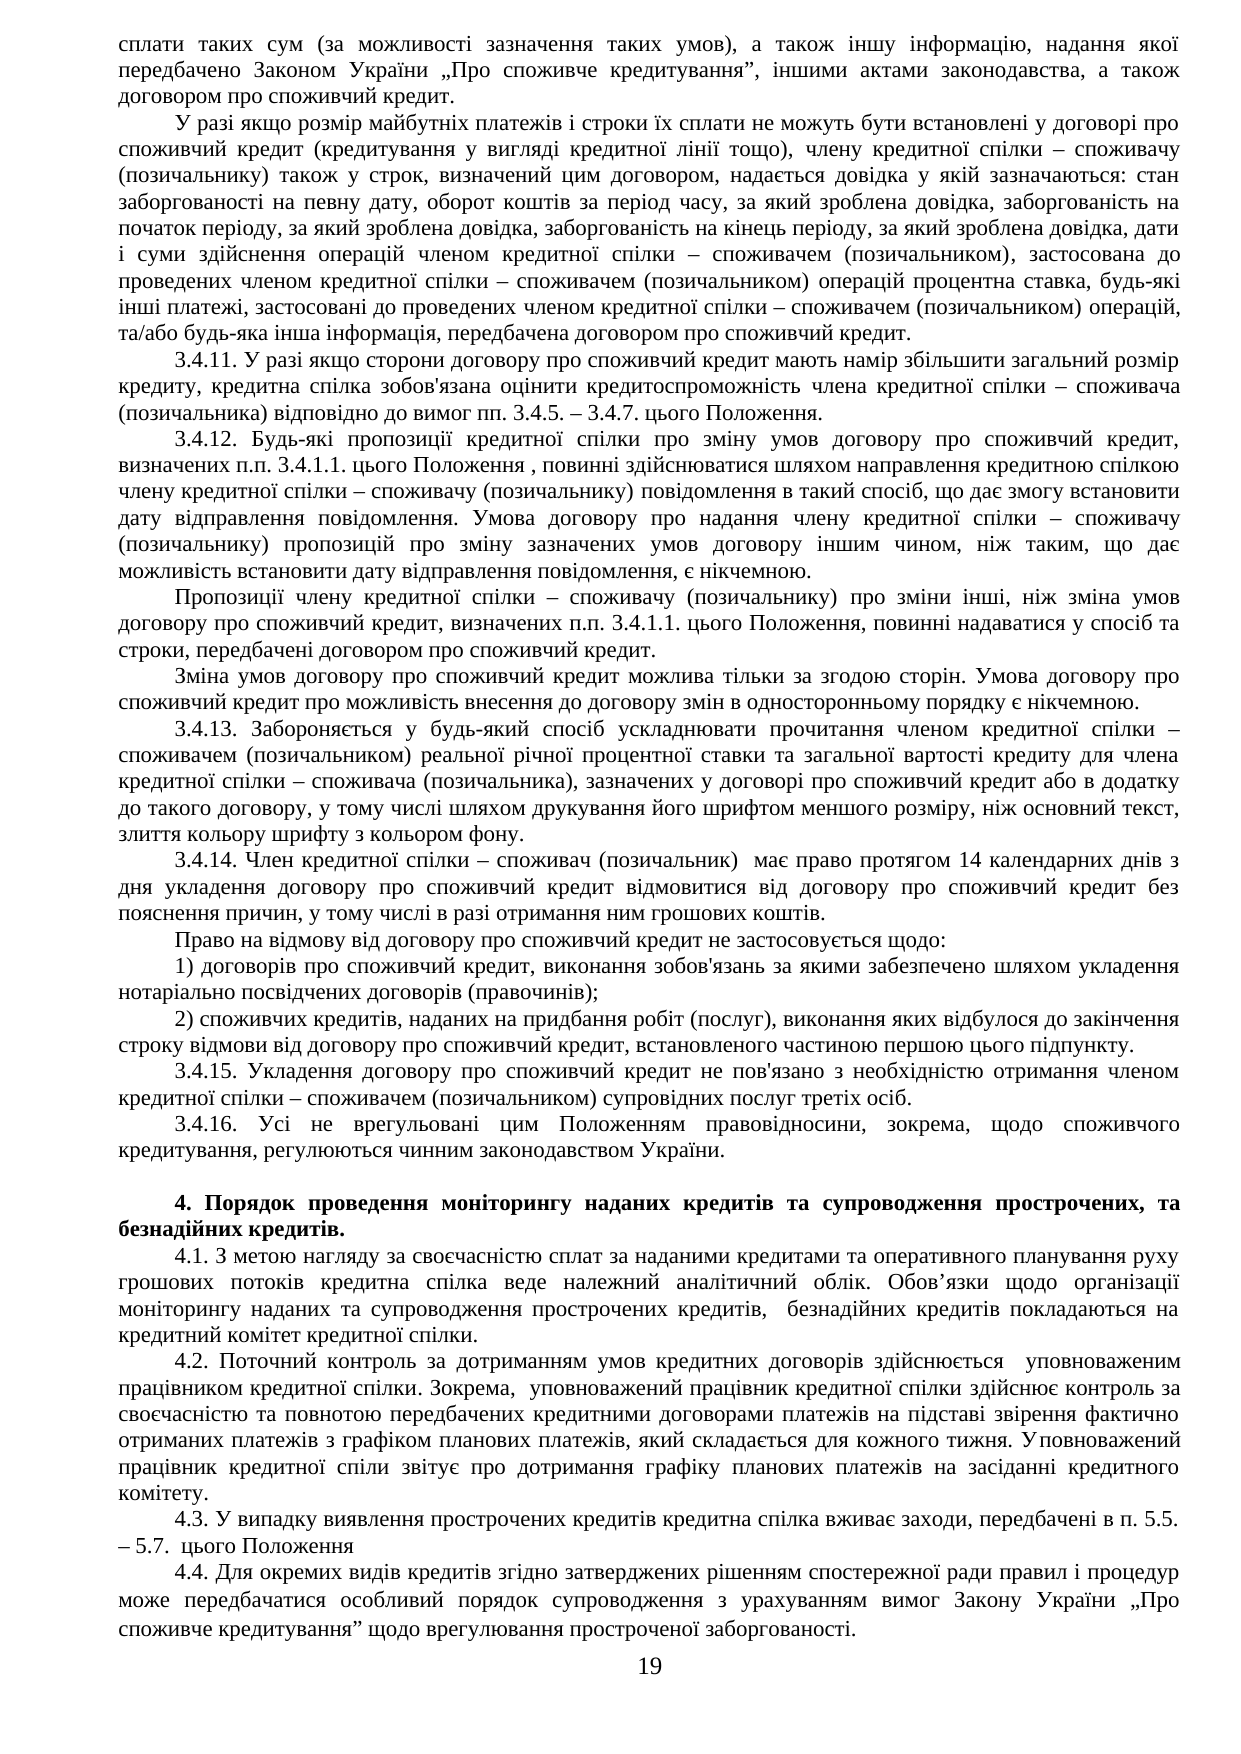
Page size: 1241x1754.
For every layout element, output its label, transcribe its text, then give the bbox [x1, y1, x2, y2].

text 3.4.12. Будь-які пропозиції кредитної спілки про зміну умов договору про споживчий кредит, визначених п.п. 3.4.1.1. цього Положення , повинні здійснюватися шляхом направлення кредитною спілкою члену кредитної спілки – споживачу (позичальнику) повідомлення в такий спосіб, що дає змогу встановити дату відправлення повідомлення. Умова договору про надання члену кредитної спілки – споживачу (позичальнику) пропозицій про зміну зазначених умов договору іншим чином, ніж таким, що дає можливість встановити дату відправлення повідомлення, є нікчемною. [118, 425, 1181, 583]
text 3.4.14. Член кредитної спілки – споживач (позичальник) має право протягом 14 календарних днів з дня укладення договору про споживчий кредит відмовитися від договору про споживчий кредит без пояснення причин, у тому числі в разі отримання ним грошових коштів. [118, 847, 1181, 926]
text Пропозиції члену кредитної спілки – споживачу (позичальнику) про зміни інші, ніж зміна умов договору про споживчий кредит, визначених п.п. 3.4.1.1. цього Положення, повинні надаватися у спосіб та строки, передбачені договором про споживчий кредит. [118, 583, 1181, 662]
text 4.4. Для окремих видів кредитів згідно затверджених рішенням спостережної ради правил і процедур може передбачатися особливий порядок супроводження з урахуванням вимог Закону України „Про споживче кредитування” щодо врегулювання простроченої заборгованості. [118, 1558, 1181, 1641]
text 4.3. У випадку виявлення прострочених кредитів кредитна спілка вживає заходи, передбачені в п. 5.5. – 5.7. цього Положення [118, 1505, 1181, 1558]
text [118, 29, 1181, 109]
text 4. Порядок проведення моніторингу наданих кредитів та супроводження прострочених, та безнадійних кредитів. [118, 1189, 1181, 1242]
text 4.1. З метою нагляду за своєчасністю сплат за наданими кредитами та оперативного планування руху грошових потоків кредитна спілка веде належний аналітичний облік. Обов’язки щодо організації моніторингу наданих та супроводження прострочених кредитів, безнадійних кредитів покладаються на кредитний комітет кредитної спілки. [118, 1242, 1181, 1347]
text 4.2. Поточний контроль за дотриманням умов кредитних договорів здійснюється уповноваженим працівником кредитної спілки. Зокрема, уповноважений працівник кредитної спілки здійснює контроль за своєчасністю та повнотою передбачених кредитними договорами платежів на підставі звірення фактично отриманих платежів з графіком планових платежів, який складається для кожного тижня. Уповноважений працівник кредитної спіли звітує про дотримання графіку планових платежів на засіданні кредитного комітету. [118, 1347, 1181, 1505]
text 3.4.15. Укладення договору про споживчий кредит не пов'язано з необхідністю отримання членом кредитної спілки – споживачем (позичальником) супровідних послуг третіх осіб. [118, 1057, 1181, 1110]
text 3.4.13. Забороняється у будь-який спосіб ускладнювати прочитання членом кредитної спілки – споживачем (позичальником) реальної річної процентної ставки та загальної вартості кредиту для члена кредитної спілки – споживача (позичальника), зазначених у договорі про споживчий кредит або в додатку до такого договору, у тому числі шляхом друкування його шрифтом меншого розміру, ніж основний текст, злиття кольору шрифту з кольором фону. [118, 715, 1181, 847]
text 3.4.16. Усі не врегульовані цим Положенням правовідносини, зокрема, щодо споживчого кредитування, регулюються чинним законодавством України. [118, 1110, 1181, 1163]
text 1) договорів про споживчий кредит, виконання зобов'язань за якими забезпечено шляхом укладення нотаріально посвідчених договорів (правочинів); [118, 952, 1181, 1005]
text Право на відмову від договору про споживчий кредит не застосовується щодо: [118, 926, 1181, 952]
text 3.4.11. У разі якщо сторони договору про споживчий кредит мають намір збільшити загальний розмір кредиту, кредитна спілка зобов'язана оцінити кредитоспроможність члена кредитної спілки – споживача (позичальника) відповідно до вимог пп. 3.4.5. – 3.4.7. цього Положення. [118, 346, 1181, 425]
text Зміна умов договору про споживчий кредит можлива тільки за згодою сторін. Умова договору про споживчий кредит про можливість внесення до договору змін в односторонньому порядку є нікчемною. [118, 662, 1181, 715]
text 2) споживчих кредитів, наданих на придбання робіт (послуг), виконання яких відбулося до закінчення строку відмови від договору про споживчий кредит, встановленого частиною першою цього підпункту. [118, 1005, 1181, 1057]
text У разі якщо розмір майбутніх платежів і строки їх сплати не можуть бути встановлені у договорі про споживчий кредит (кредитування у вигляді кредитної лінії тощо), члену кредитної спілки – споживачу (позичальнику) також у строк, визначений цим договором, надається довідка у якій зазначаються: стан заборгованості на певну дату, оборот коштів за період часу, за який зроблена довідка, заборгованість на початок періоду, за який зроблена довідка, заборгованість на кінець періоду, за який зроблена довідка, дати і суми здійснення операцій членом кредитної спілки – споживачем (позичальником), застосована до проведених членом кредитної спілки – споживачем (позичальником) операцій процентна ставка, будь-які інші платежі, застосовані до проведених членом кредитної спілки – споживачем (позичальником) операцій, та/або будь-яка інша інформація, передбачена договором про споживчий кредит. [118, 109, 1181, 346]
